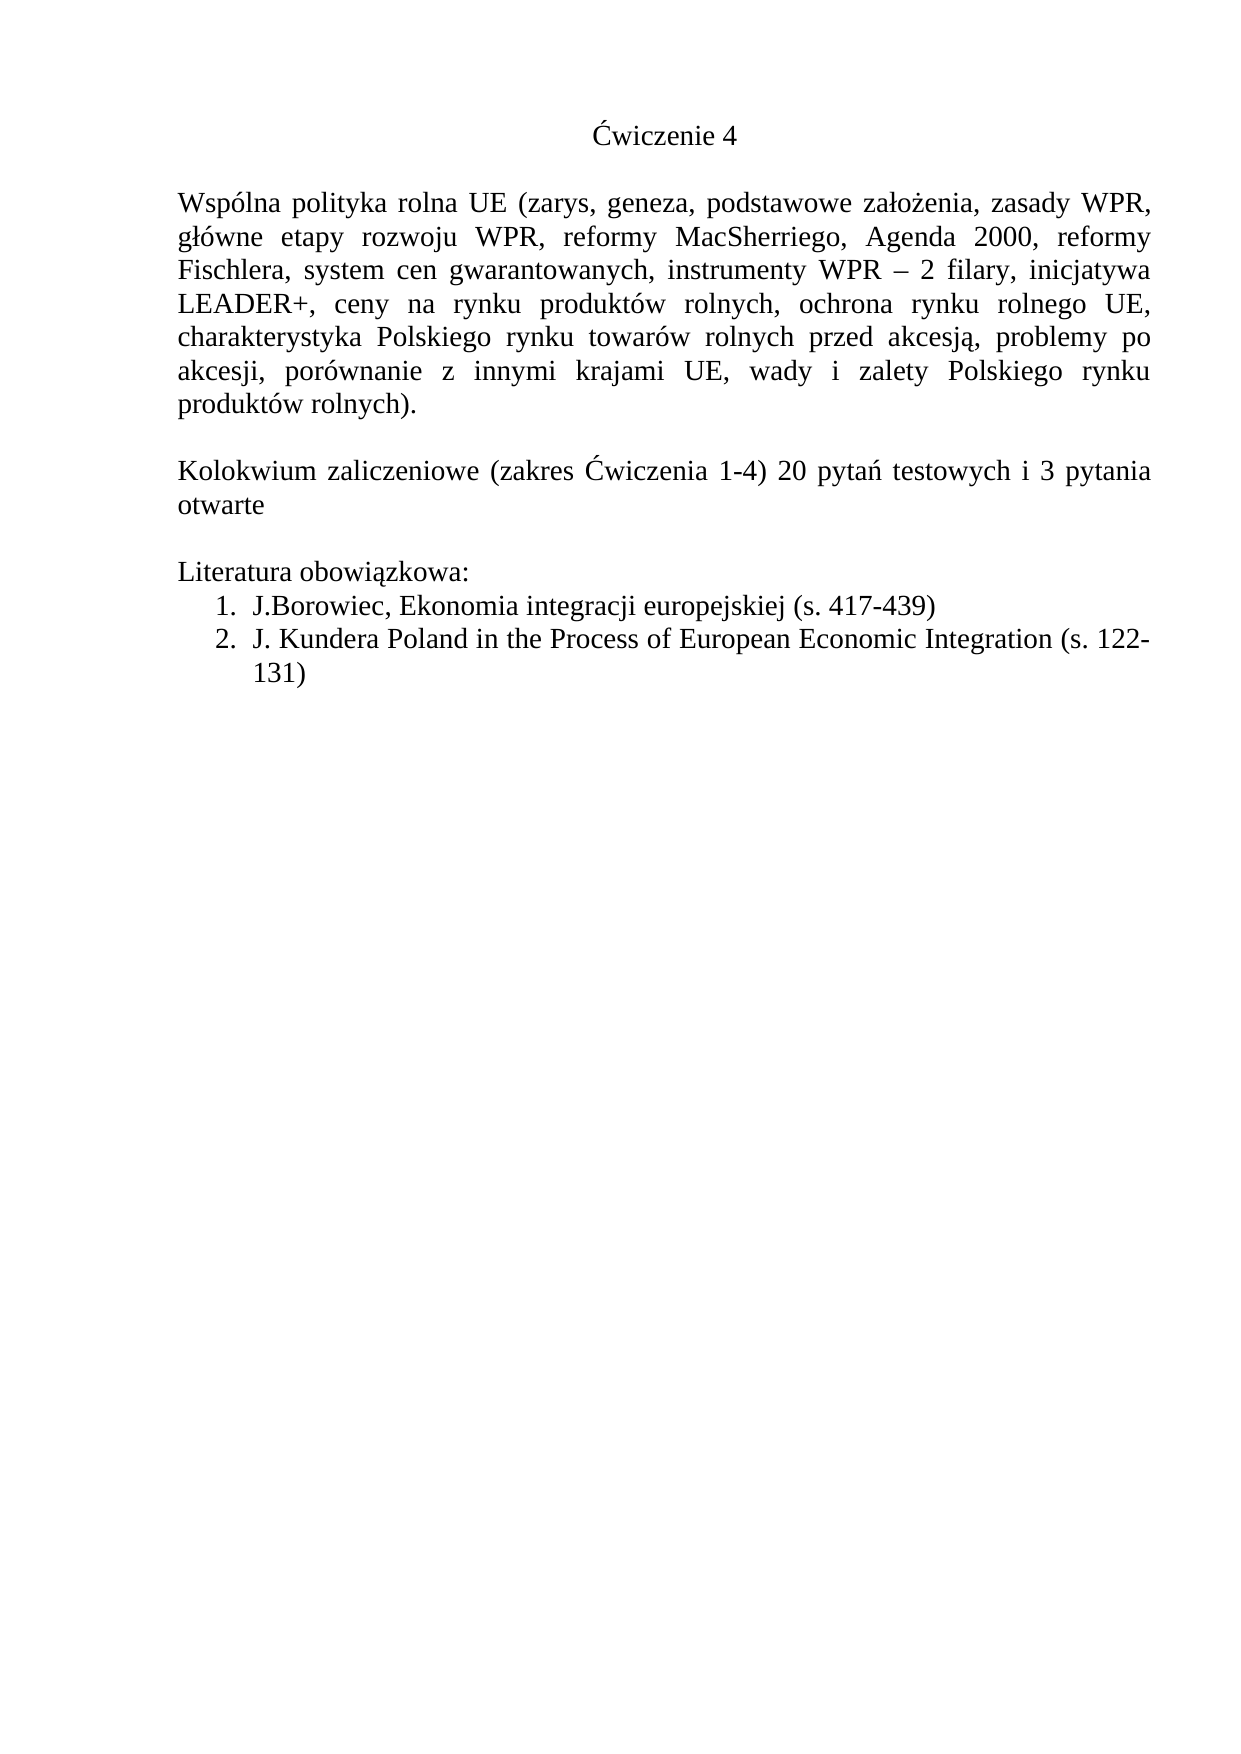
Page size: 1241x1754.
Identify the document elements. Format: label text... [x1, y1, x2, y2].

text Literatura obowiązkowa: [177, 554, 1152, 588]
text Wspólna polityka rolna UE (zarys, geneza, podstawowe założenia, zasady WPR, główne etapy rozwoju WPR, reformy MacSherriego, Agenda 2000, reformy Fischlera, system cen gwarantowanych, instrumenty WPR – 2 filary, inicjatywa LEADER+, ceny na rynku produktów rolnych, ochrona rynku rolnego UE, charakterystyka Polskiego rynku towarów rolnych przed akcesją, problemy po akcesji, porównanie z innymi krajami UE, wady i zalety Polskiego rynku produktów rolnych). [177, 185, 1152, 420]
list J.Borowiec, Ekonomia integracji europejskiej (s. 417-439) [215, 588, 1152, 621]
text Ćwiczenie 4 [177, 118, 1152, 152]
list J. Kundera Poland in the Process of European Economic Integration (s. 122-131) [215, 621, 1152, 688]
text Kolokwium zaliczeniowe (zakres Ćwiczenia 1-4) 20 pytań testowych i 3 pytania otwarte [177, 453, 1152, 521]
